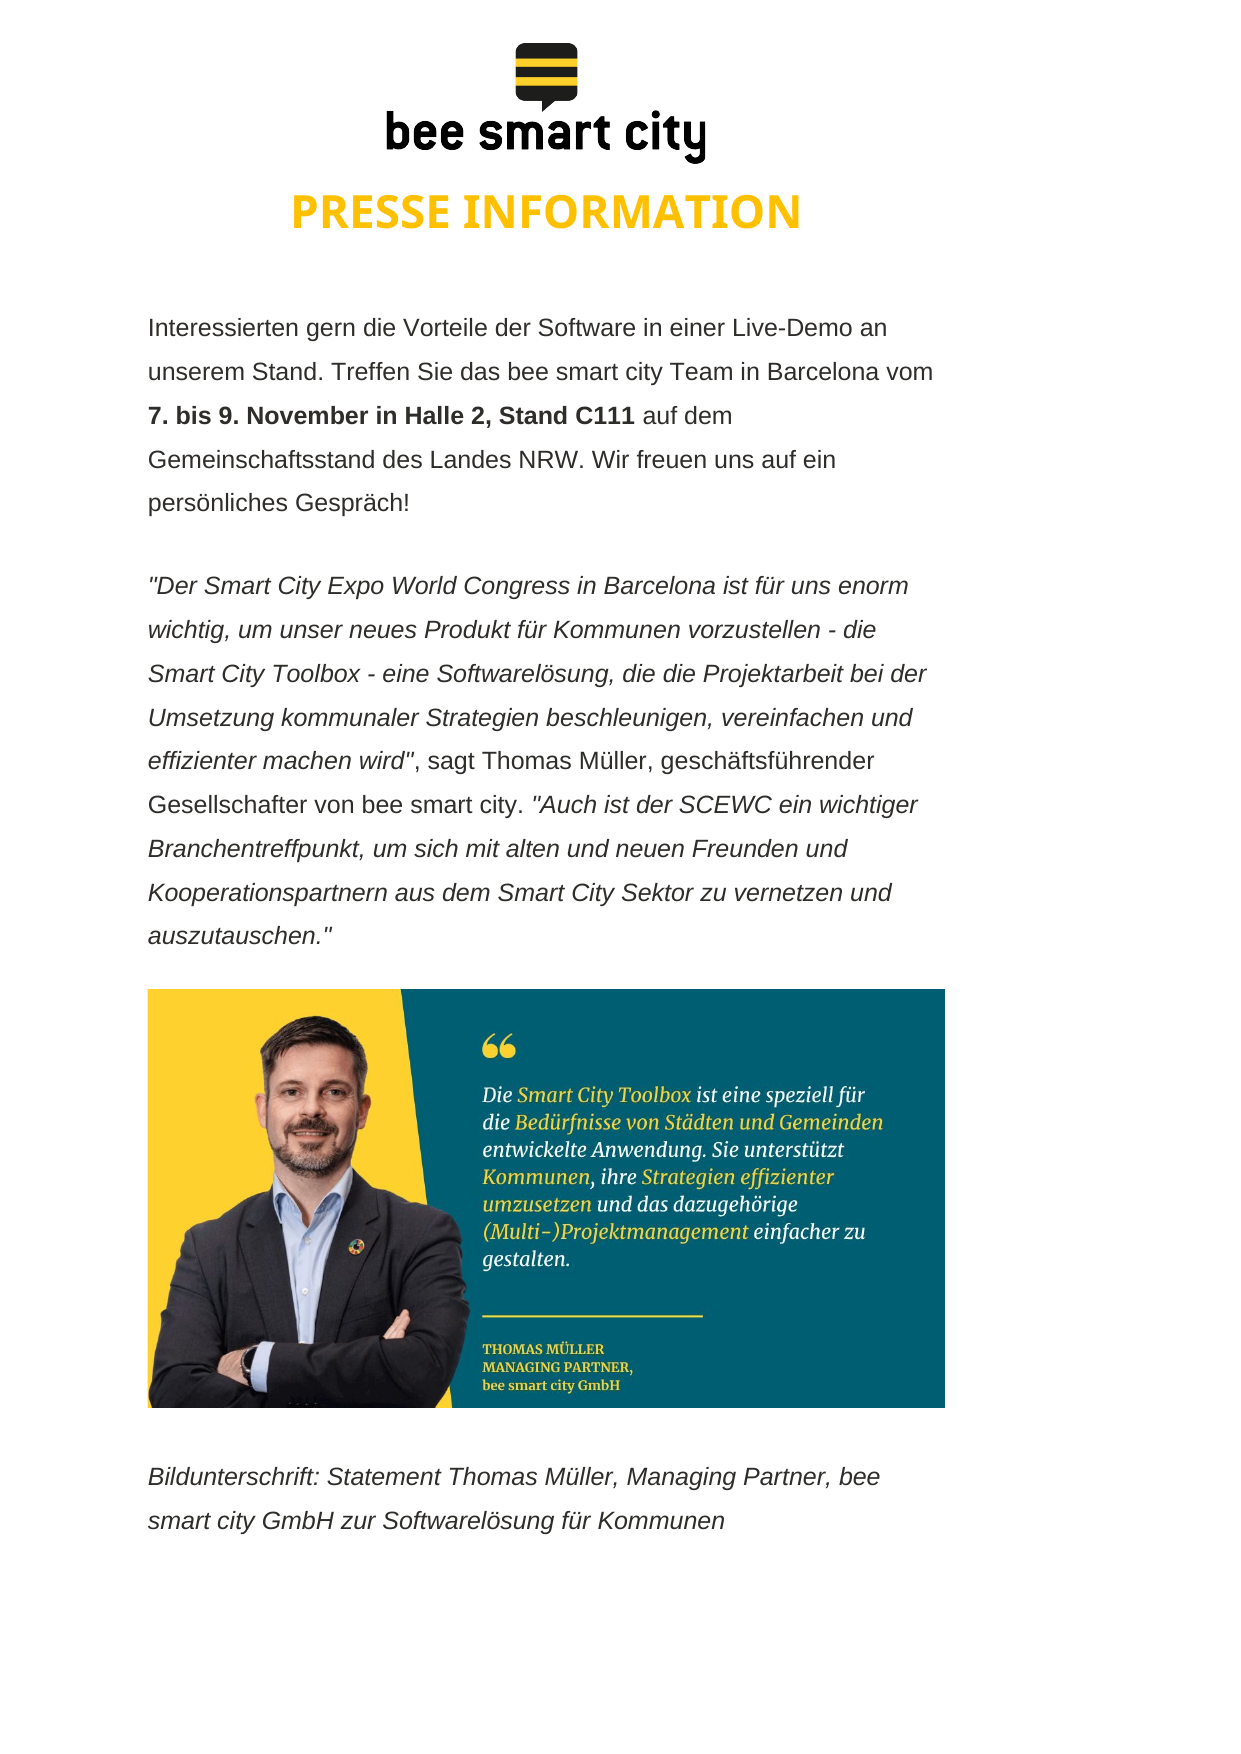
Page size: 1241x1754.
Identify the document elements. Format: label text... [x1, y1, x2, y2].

text "Der Smart City Expo World Congress in Barcelona ist für uns enorm wichtig, um unser neues Produkt für Kommunen vorzustellen - die Smart City Toolbox - eine Softwarelösung, die die Projektarbeit bei der Umsetzung kommunaler Strategien beschleunigen, vereinfachen und effizienter machen wird", sagt Thomas Müller, geschäftsführender Gesellschafter von bee smart city. "Auch ist der SCEWC ein wichtiger Branchentreffpunkt, um sich mit alten und neuen Freunden und Kooperationspartnern aus dem Smart City Sektor zu vernetzen und auszutauschen." [148, 556, 945, 950]
text Bildunterschrift: Statement Thomas Müller, Managing Partner, bee smart city GmbH zur Softwarelösung für Kommunen [148, 1447, 945, 1534]
picture [383, 43, 705, 168]
picture [147, 989, 945, 1408]
